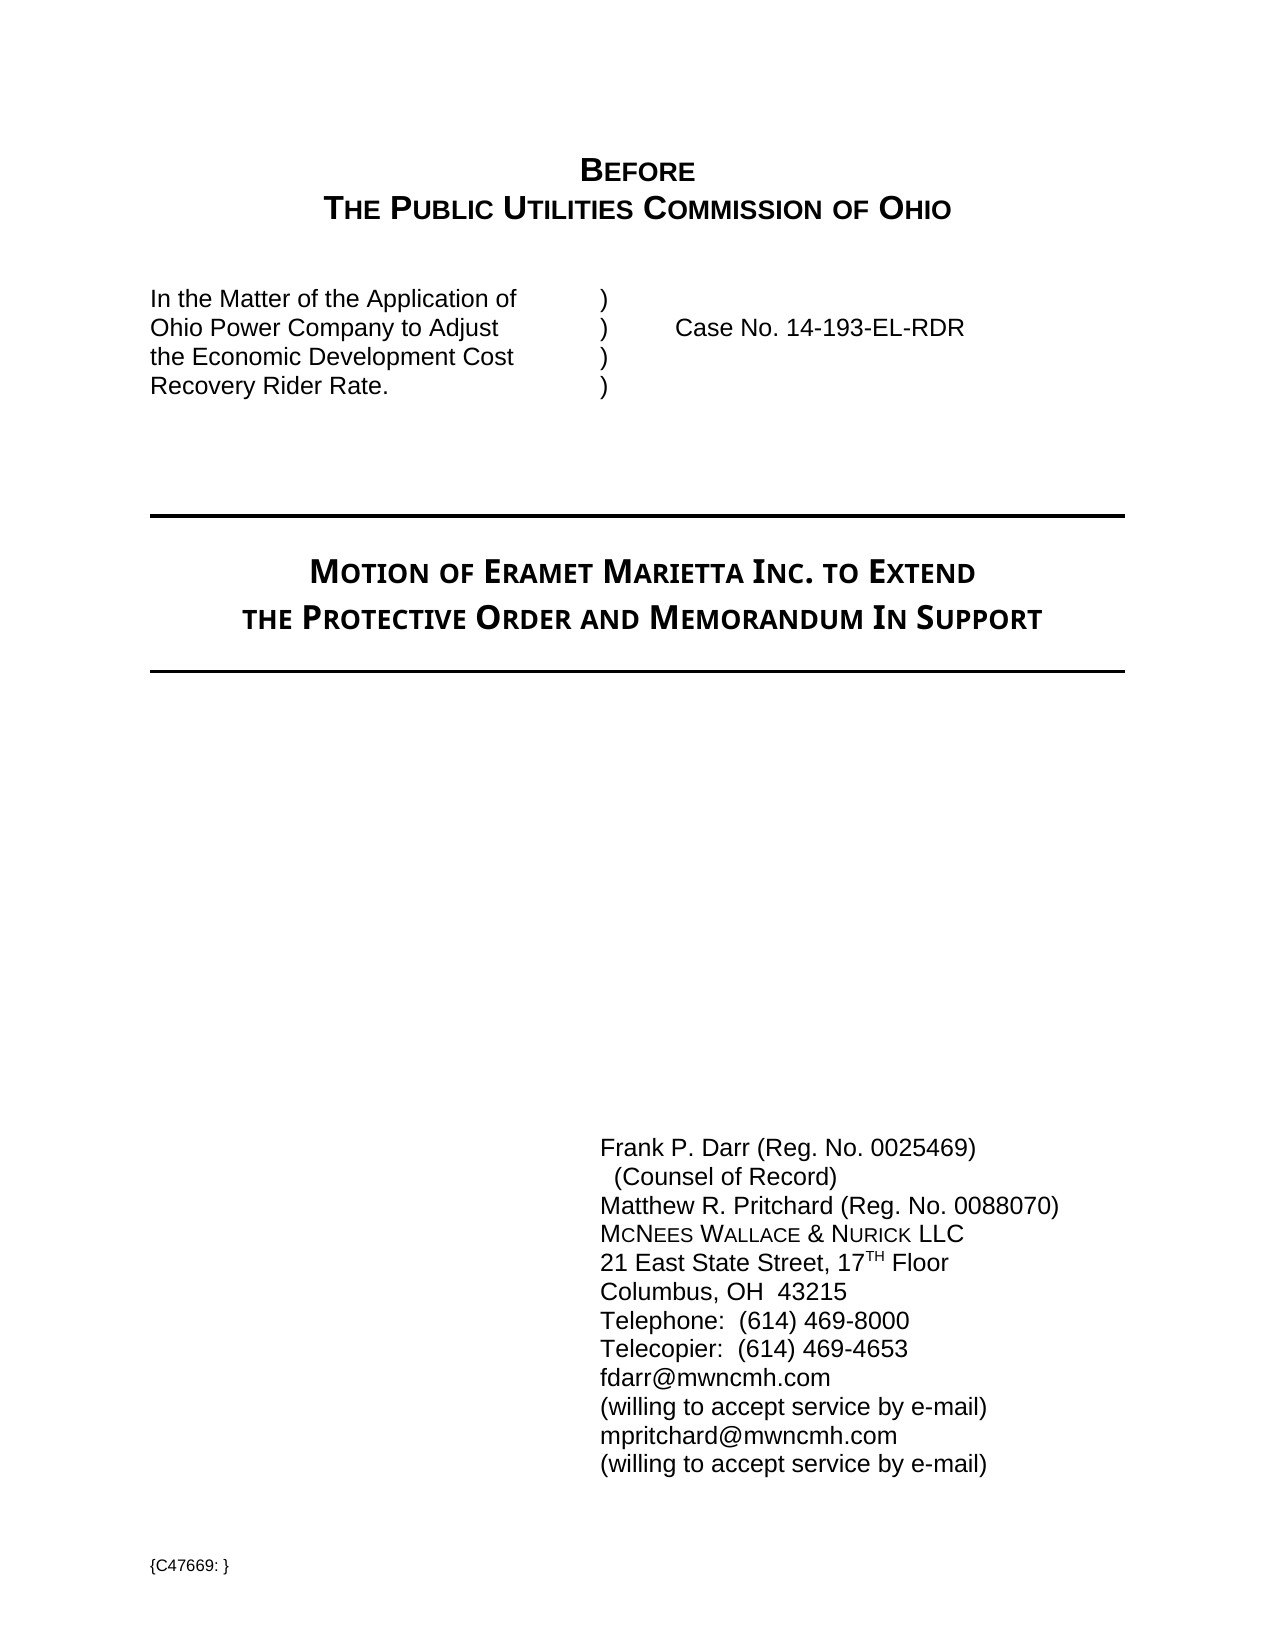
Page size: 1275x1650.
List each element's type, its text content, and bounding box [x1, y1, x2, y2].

text Before [150, 150, 1125, 188]
text (willing to accept service by e-mail) [600, 1449, 1125, 1478]
text Matthew R. Pritchard (Reg. No. 0088070) [600, 1191, 1125, 1219]
text (Counsel of Record) [600, 1162, 1125, 1191]
subtitle Motion of Eramet Marietta Inc. to Extend [150, 548, 1134, 594]
text Frank P. Darr (Reg. No. 0025469) [600, 1133, 1125, 1162]
text McNees Wallace & Nurick LLC [600, 1219, 1125, 1248]
text In the Matter of the Application of ) [150, 284, 1125, 313]
text Telecopier: (614) 469-4653 [600, 1334, 1125, 1363]
text (willing to accept service by e-mail) [600, 1392, 1125, 1421]
text mpritchard@mwncmh.com [600, 1421, 1125, 1449]
text Recovery Rider Rate. ) [150, 371, 1125, 399]
text Telephone: (614) 469-8000 [600, 1306, 1125, 1334]
text The Public Utilities Commission of Ohio [150, 188, 1125, 227]
text Ohio Power Company to Adjust ) Case No. 14-193-EL-RDR [150, 313, 1125, 342]
subtitle the Protective Order and Memorandum In Support [150, 594, 1134, 639]
text fdarr@mwncmh.com [600, 1363, 1125, 1392]
text Columbus, OH 43215 [600, 1277, 1125, 1306]
text 21 East State Street, 17TH Floor [600, 1248, 1125, 1277]
text the Economic Development Cost ) [150, 342, 1125, 371]
